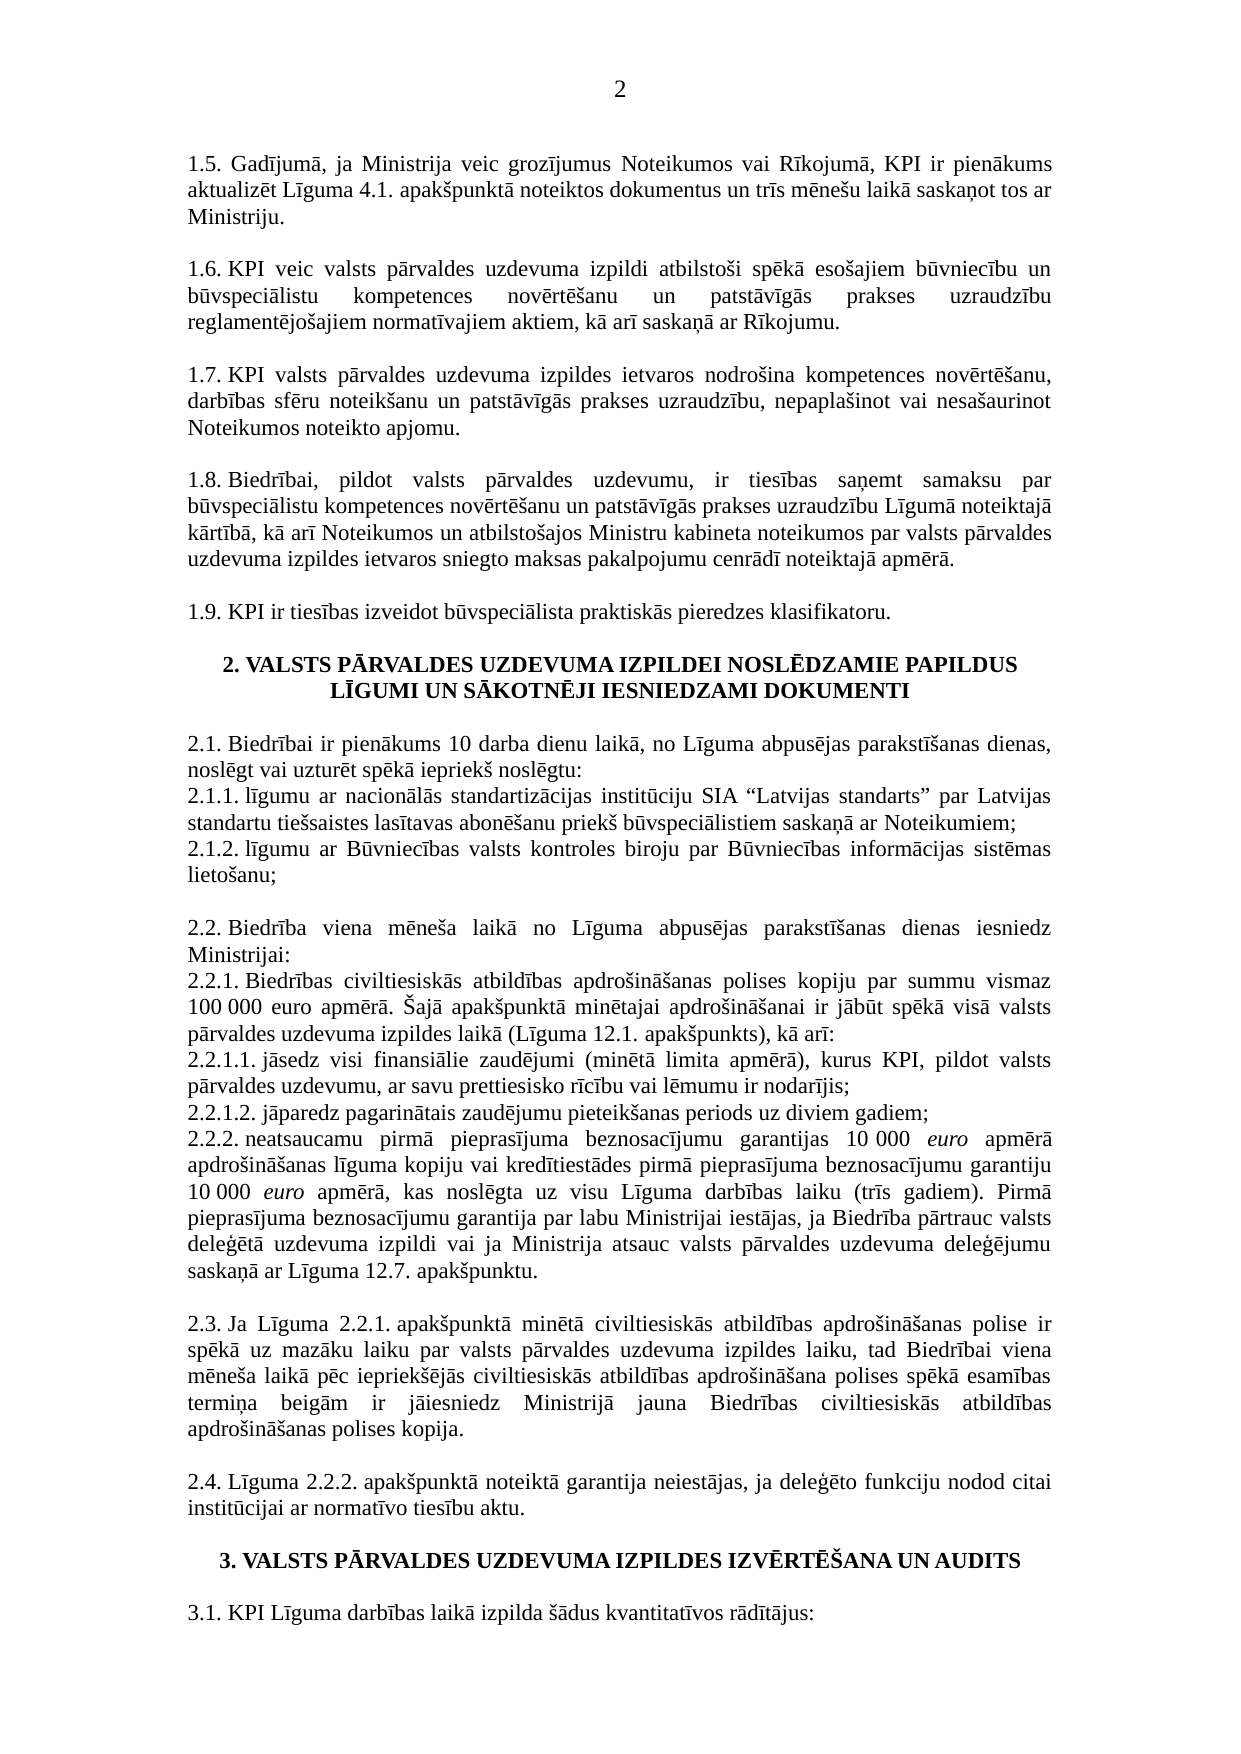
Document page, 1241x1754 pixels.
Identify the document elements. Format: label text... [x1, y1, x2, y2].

text 1.5. Gadījumā, ja Ministrija veic grozījumus Noteikumos vai Rīkojumā, KPI ir pienākums aktualizēt Līguma 4.1. apakšpunktā noteiktos dokumentus un trīs mēnešu laikā saskaņot tos ar Ministriju. [187, 150, 1053, 229]
text 1.7. KPI valsts pārvaldes uzdevuma izpildes ietvaros nodrošina kompetences novērtēšanu, darbības sfēru noteikšanu un patstāvīgās prakses uzraudzību, nepaplašinot vai nesašaurinot Noteikumos noteikto apjomu. [187, 361, 1053, 440]
text 2.2.1.2. jāparedz pagarinātais zaudējumu pieteikšanas periods uz diviem gadiem; [187, 1099, 1053, 1125]
text 1.9. KPI ir tiesības izveidot būvspeciālista praktiskās pieredzes klasifikatoru. [187, 598, 1053, 624]
text 2.2.1.1. jāsedz visi finansiālie zaudējumi (minētā limita apmērā), kurus KPI, pildot valsts pārvaldes uzdevumu, ar savu prettiesisko rīcību vai lēmumu ir nodarījis; [187, 1046, 1053, 1099]
text 1.6. KPI veic valsts pārvaldes uzdevuma izpildi atbilstoši spēkā esošajiem būvniecību un būvspeciālistu kompetences novērtēšanu un patstāvīgās prakses uzraudzību reglamentējošajiem normatīvajiem aktiem, kā arī saskaņā ar Rīkojumu. [187, 255, 1053, 334]
text 2.1.2. līgumu ar Būvniecības valsts kontroles biroju par Būvniecības informācijas sistēmas lietošanu; [187, 835, 1053, 888]
text 3.1. KPI Līguma darbības laikā izpilda šādus kvantitatīvos rādītājus: [187, 1599, 1053, 1626]
text 2.1. Biedrībai ir pienākums 10 darba dienu laikā, no Līguma abpusējas parakstīšanas dienas, noslēgt vai uzturēt spēkā iepriekš noslēgtu: [187, 730, 1053, 782]
text 2.1.1. līgumu ar nacionālās standartizācijas institūciju SIA “Latvijas standarts” par Latvijas standartu tiešsaistes lasītavas abonēšanu priekš būvspeciālistiem saskaņā ar Noteikumiem; [187, 782, 1053, 835]
text 1.8. Biedrībai, pildot valsts pārvaldes uzdevumu, ir tiesības saņemt samaksu par būvspeciālistu kompetences novērtēšanu un patstāvīgās prakses uzraudzību Līgumā noteiktajā kārtībā, kā arī Noteikumos un atbilstošajos Ministru kabineta noteikumos par valsts pārvaldes uzdevuma izpildes ietvaros sniegto maksas pakalpojumu cenrādī noteiktajā apmērā. [187, 466, 1053, 572]
text 2.2. Biedrība viena mēneša laikā no Līguma abpusējas parakstīšanas dienas iesniedz Ministrijai: [187, 914, 1053, 967]
text 2.2.1. Biedrības civiltiesiskās atbildības apdrošināšanas polises kopiju par summu vismaz 100 000 euro apmērā. Šajā apakšpunktā minētajai apdrošināšanai ir jābūt spēkā visā valsts pārvaldes uzdevuma izpildes laikā (Līguma 12.1. apakšpunkts), kā arī: [187, 967, 1053, 1046]
text 2.3. Ja Līguma 2.2.1. apakšpunktā minētā civiltiesiskās atbildības apdrošināšanas polise ir spēkā uz mazāku laiku par valsts pārvaldes uzdevuma izpildes laiku, tad Biedrībai viena mēneša laikā pēc iepriekšējās civiltiesiskās atbildības apdrošināšana polises spēkā esamības termiņa beigām ir jāiesniedz Ministrijā jauna Biedrības civiltiesiskās atbildības apdrošināšanas polises kopija. [187, 1309, 1053, 1441]
text 2. Valsts pārvaldes uzdevuma izpildei noslēdzamie papildus līgumi un sākotnēji iesniedzami dokumenti [187, 651, 1053, 703]
text 2.4. Līguma 2.2.2. apakšpunktā noteiktā garantija neiestājas, ja deleģēto funkciju nodod citai institūcijai ar normatīvo tiesību aktu. [187, 1468, 1053, 1520]
text 2.2.2. neatsaucamu pirmā pieprasījuma beznosacījumu garantijas 10 000 euro apmērā apdrošināšanas līguma kopiju vai kredītiestādes pirmā pieprasījuma beznosacījumu garantiju 10 000 euro apmērā, kas noslēgta uz visu Līguma darbības laiku (trīs gadiem). Pirmā pieprasījuma beznosacījumu garantija par labu Ministrijai iestājas, ja Biedrība pārtrauc valsts deleģētā uzdevuma izpildi vai ja Ministrija atsauc valsts pārvaldes uzdevuma deleģējumu saskaņā ar Līguma 12.7. apakšpunktu. [187, 1125, 1053, 1283]
text 3. Valsts pārvaldes uzdevuma izpildes izvērtēšana un audits [187, 1547, 1053, 1573]
